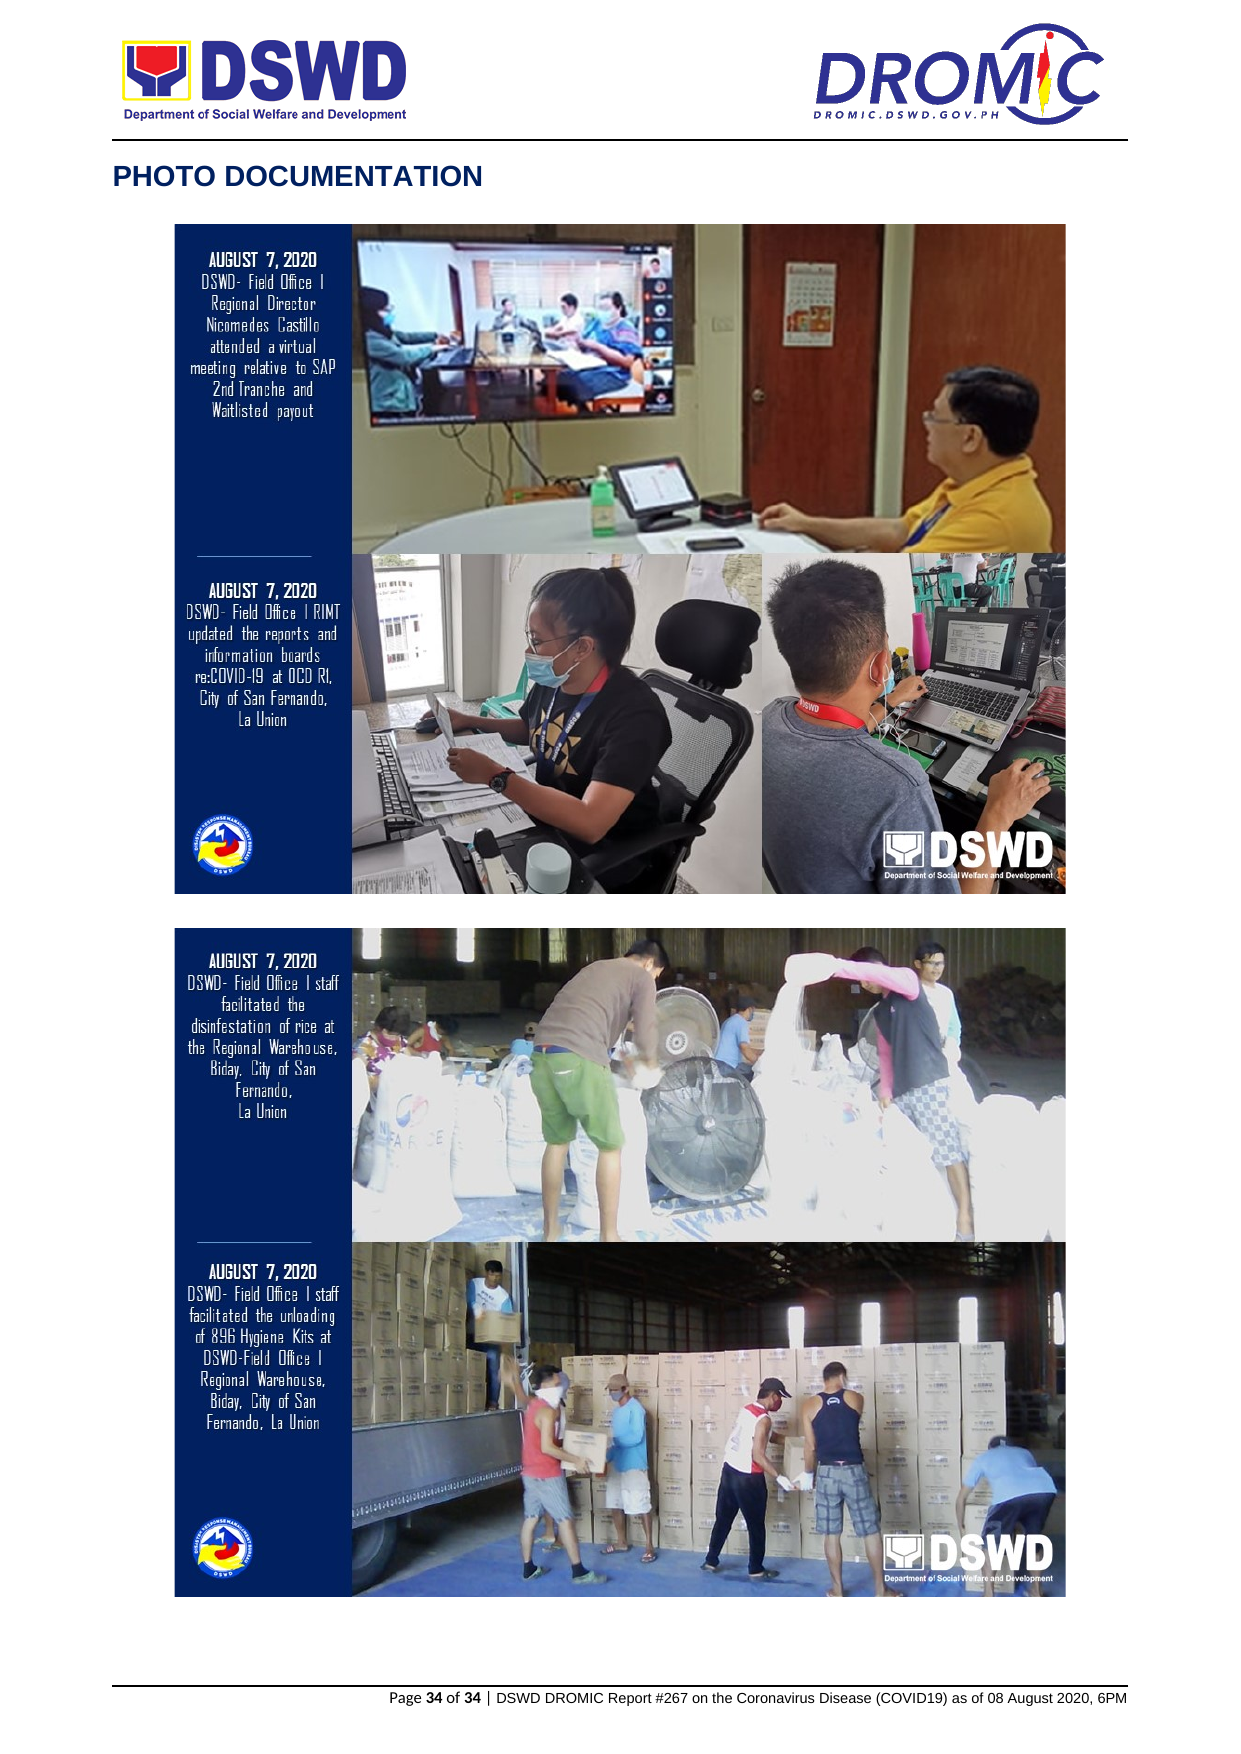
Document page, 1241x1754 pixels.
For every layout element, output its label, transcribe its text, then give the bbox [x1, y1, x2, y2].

text PHOTO DOCUMENTATION [112, 159, 1128, 192]
picture [174, 224, 1066, 894]
picture [174, 928, 1066, 1597]
picture [112, 37, 416, 125]
picture [781, 23, 1133, 125]
